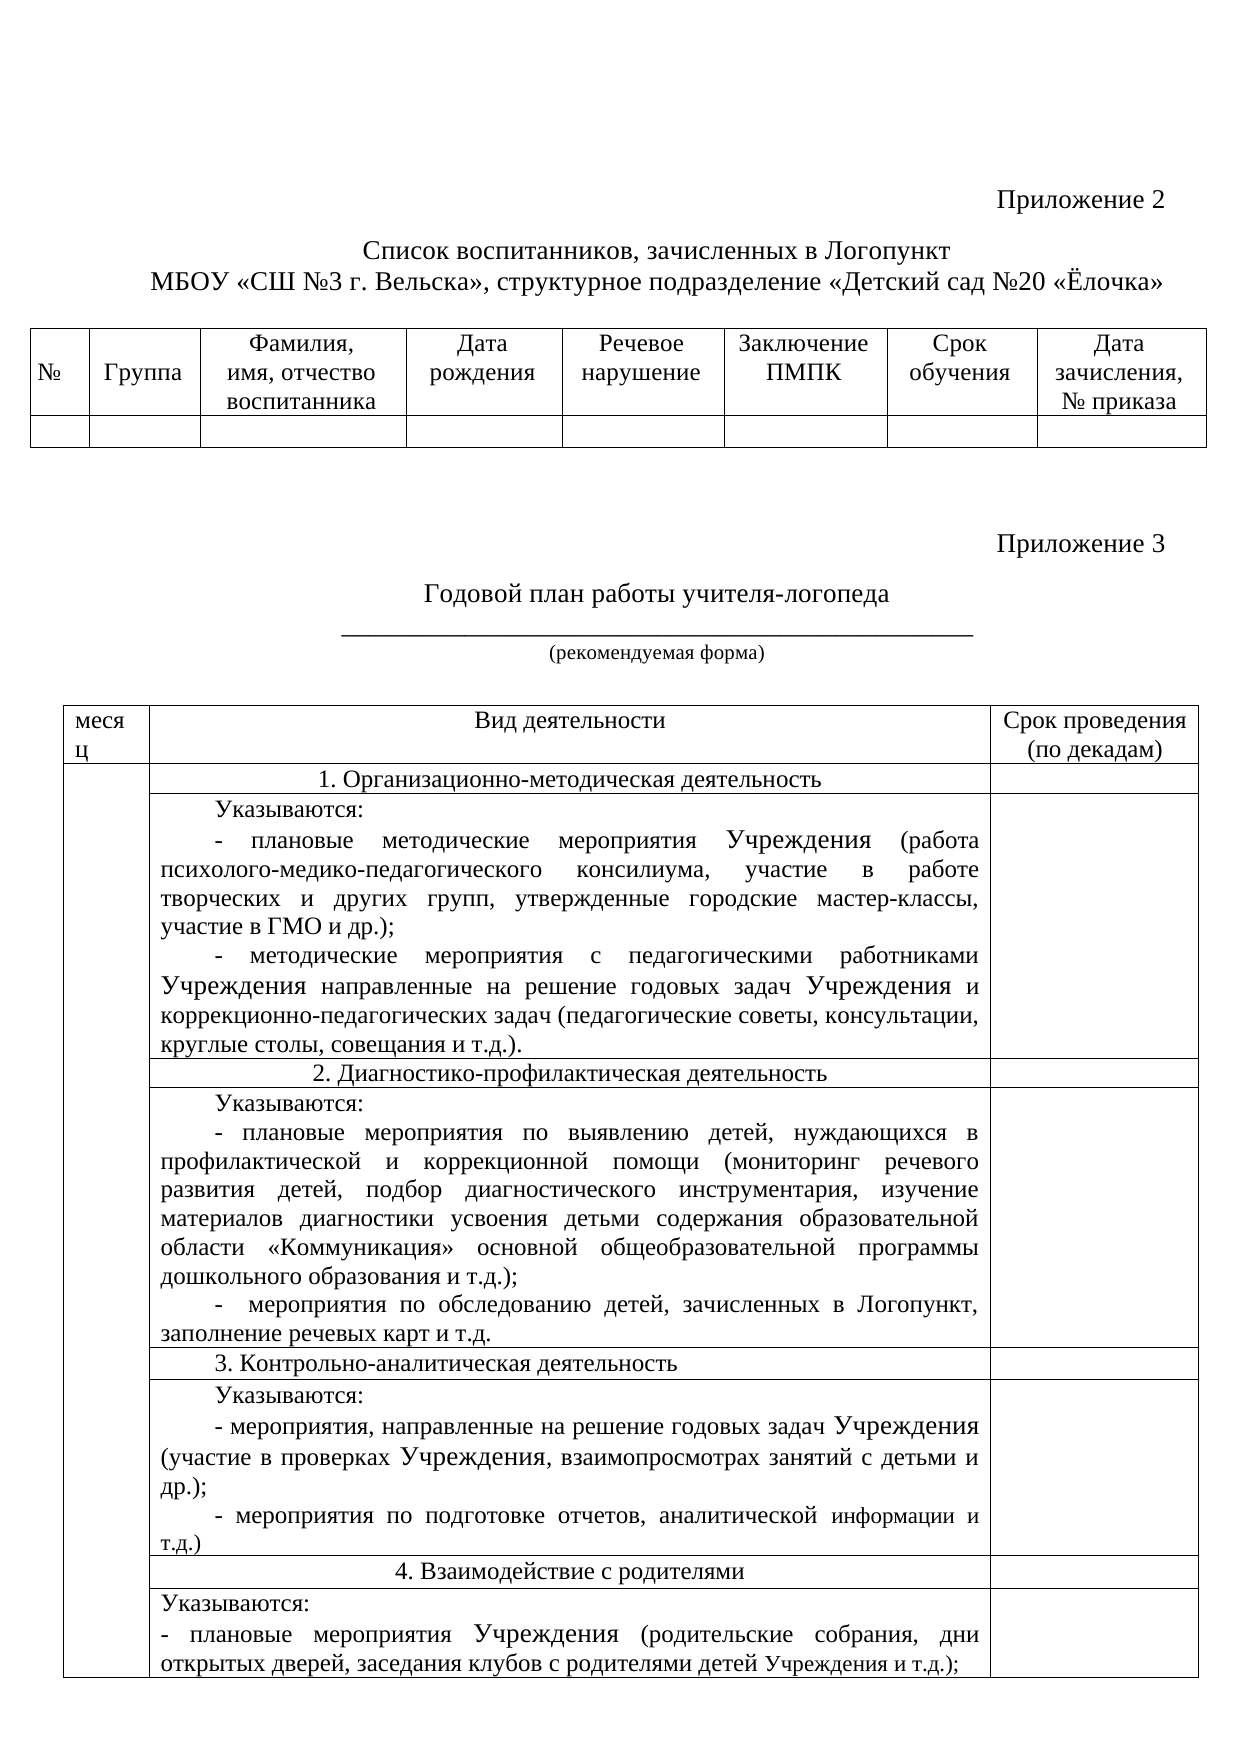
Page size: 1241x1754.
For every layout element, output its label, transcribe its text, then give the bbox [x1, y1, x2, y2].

table_cell [64, 764, 149, 1677]
table_header Дата зачисления, № приказа [1038, 329, 1206, 415]
table_cell [1038, 416, 1206, 447]
table_cell 2. Диагностико-профилактическая деятельность [150, 1059, 990, 1087]
table_cell Указываются: - мероприятия, направленные на решение годовых задач Учреждения (участие в проверках Учреждения, взаимопросмотрах занятий с детьми и др.); - мероприятия по подготовке отчетов, аналитической информации и т.д.) [150, 1380, 990, 1555]
table_cell Указываются: - плановые мероприятия по выявлению детей, нуждающихся в профилактической и коррекционной помощи (мониторинг речевого развития детей, подбор диагностического инструментария, изучение материалов диагностики усвоения детьми содержания образовательной области «Коммуникация» основной общеобразовательной программы дошкольного образования и т.д.); - мероприятия по обследованию детей, зачисленных в Логопункт, заполнение речевых карт и т.д. [150, 1088, 990, 1347]
table_cell [991, 1348, 1198, 1379]
text ______________________________________________ [75, 609, 1165, 640]
text МБОУ «СШ №3 г. Вельска», структурное подразделение «Детский сад №20 «Ёлочка» [75, 265, 1165, 296]
table_header Фамилия, имя, отчество воспитанника [201, 329, 406, 415]
table_header № [31, 329, 89, 415]
table_header месяц [64, 706, 149, 763]
text Приложение 3 [75, 527, 1165, 558]
table_header Дата рождения [407, 329, 562, 415]
text Список воспитанников, зачисленных в Логопункт [75, 234, 1165, 265]
table_cell [407, 416, 562, 447]
table_cell [563, 416, 724, 447]
table_cell 1. Организационно-методическая деятельность [150, 764, 990, 793]
table_cell [991, 794, 1198, 1057]
text Приложение 2 [75, 184, 1165, 215]
table_cell [725, 416, 887, 447]
table_cell 3. Контрольно-аналитическая деятельность [150, 1348, 990, 1379]
table_cell [90, 416, 200, 447]
table_cell [991, 1556, 1198, 1587]
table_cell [150, 1589, 990, 1677]
table_cell Указываются: - плановые методические мероприятия Учреждения (работа психолого-медико-педагогического консилиума, участие в работе творческих и других групп, утвержденные городские мастер-классы, участие в ГМО и др.); - методические мероприятия с педагогическими работниками Учреждения направленные на решение годовых задач Учреждения и коррекционно-педагогических задач (педагогические советы, консультации, круглые столы, совещания и т.д.). [150, 794, 990, 1057]
table_header Заключение ПМПК [725, 329, 887, 415]
table_cell [888, 416, 1037, 447]
table_cell 4. Взаимодействие с родителями [150, 1556, 990, 1587]
text Годовой план работы учителя-логопеда [75, 577, 1165, 609]
table_cell [31, 416, 89, 447]
table_cell [201, 416, 406, 447]
table_cell [991, 1589, 1198, 1677]
table_header Группа [90, 329, 200, 415]
table_cell [991, 764, 1198, 793]
table_header Речевое нарушение [563, 329, 724, 415]
table_cell [991, 1380, 1198, 1555]
table_header Срок обучения [888, 329, 1037, 415]
table_cell [991, 1088, 1198, 1347]
table_header Вид деятельности [150, 706, 990, 763]
table_header Срок проведения (по декадам) [991, 706, 1198, 763]
text (рекомендуемая форма) [75, 640, 1165, 664]
table_cell [991, 1059, 1198, 1087]
